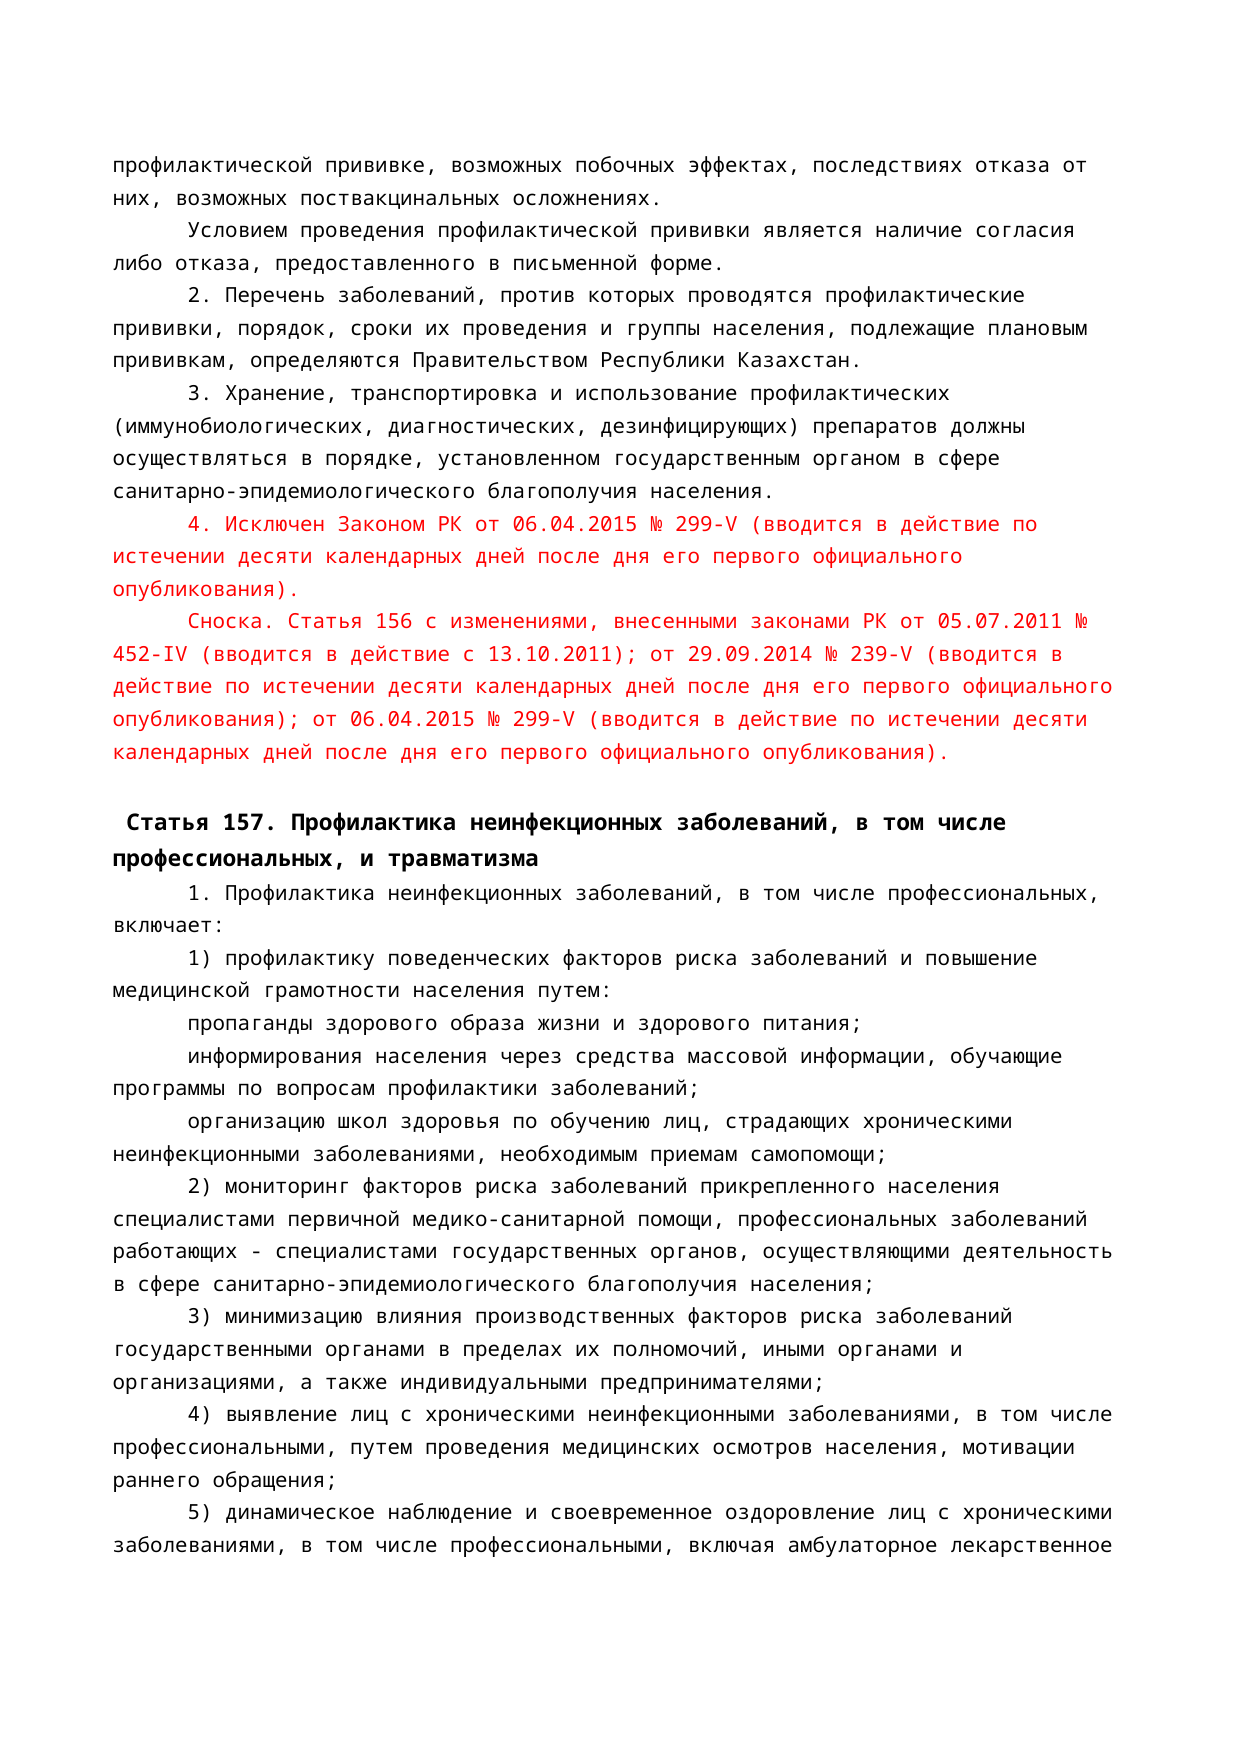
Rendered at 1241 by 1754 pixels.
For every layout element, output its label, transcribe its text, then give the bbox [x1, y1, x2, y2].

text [112, 1497, 1128, 1558]
text 4) выявление лиц с хроническими неинфекционными заболеваниями, в том числе профессиональными, путем проведения медицинских осмотров населения, мотивации раннего обращения; [112, 1399, 1128, 1493]
text 3) минимизацию влияния производственных факторов риска заболеваний государственными органами в пределах их полномочий, иными органами и организациями, а также индивидуальными предпринимателями; [112, 1302, 1128, 1395]
text 2. Перечень заболеваний, против которых проводятся профилактические прививки, порядок, сроки их проведения и группы населения, подлежащие плановым прививкам, определяются Правительством Республики Казахстан. [112, 280, 1128, 374]
text Условием проведения профилактической прививки является наличие согласия либо отказа, предоставленного в письменной форме. [112, 215, 1128, 276]
text организацию школ здоровья по обучению лиц, страдающих хроническими неинфекционными заболеваниями, необходимым приемам самопомощи; [112, 1106, 1128, 1167]
text 4. Исключен Законом РК от 06.04.2015 № 299-V (вводится в действие по истечении десяти календарных дней после дня его первого официального опубликования). Сноска. Статья 156 с изменениями, внесенными законами РК от 05.07.2011 № 452-IV (вводится в действие с 13.10.2011); от 29.09.2014 № 239-V (вводится в действие по истечении десяти календарных дней после дня его первого официального опубликования); от 06.04.2015 № 299-V (вводится в действие по истечении десяти календарных дней после дня его первого официального опубликования). [112, 509, 1128, 801]
text 1. Профилактика неинфекционных заболеваний, в том числе профессиональных, включает: [112, 878, 1128, 939]
text пропаганды здорового образа жизни и здорового питания; [112, 1008, 1128, 1037]
text 1) профилактику поведенческих факторов риска заболеваний и повышение медицинской грамотности населения путем: [112, 943, 1128, 1004]
text Статья 157. Профилактика неинфекционных заболеваний, в том числе профессиональных, и травматизма [112, 806, 1128, 873]
text 3. Хранение, транспортировка и использование профилактических (иммунобиологических, диагностических, дезинфицирующих) препаратов должны осуществляться в порядке, установленном государственным органом в сфере санитарно-эпидемиологического благополучия населения. [112, 378, 1128, 504]
text 2) мониторинг факторов риска заболеваний прикрепленного населения специалистами первичной медико-санитарной помощи, профессиональных заболеваний работающих - специалистами государственных органов, осуществляющими деятельность в сфере санитарно-эпидемиологического благополучия населения; [112, 1171, 1128, 1297]
text информирования населения через средства массовой информации, обучающие программы по вопросам профилактики заболеваний; [112, 1041, 1128, 1102]
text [112, 150, 1128, 211]
